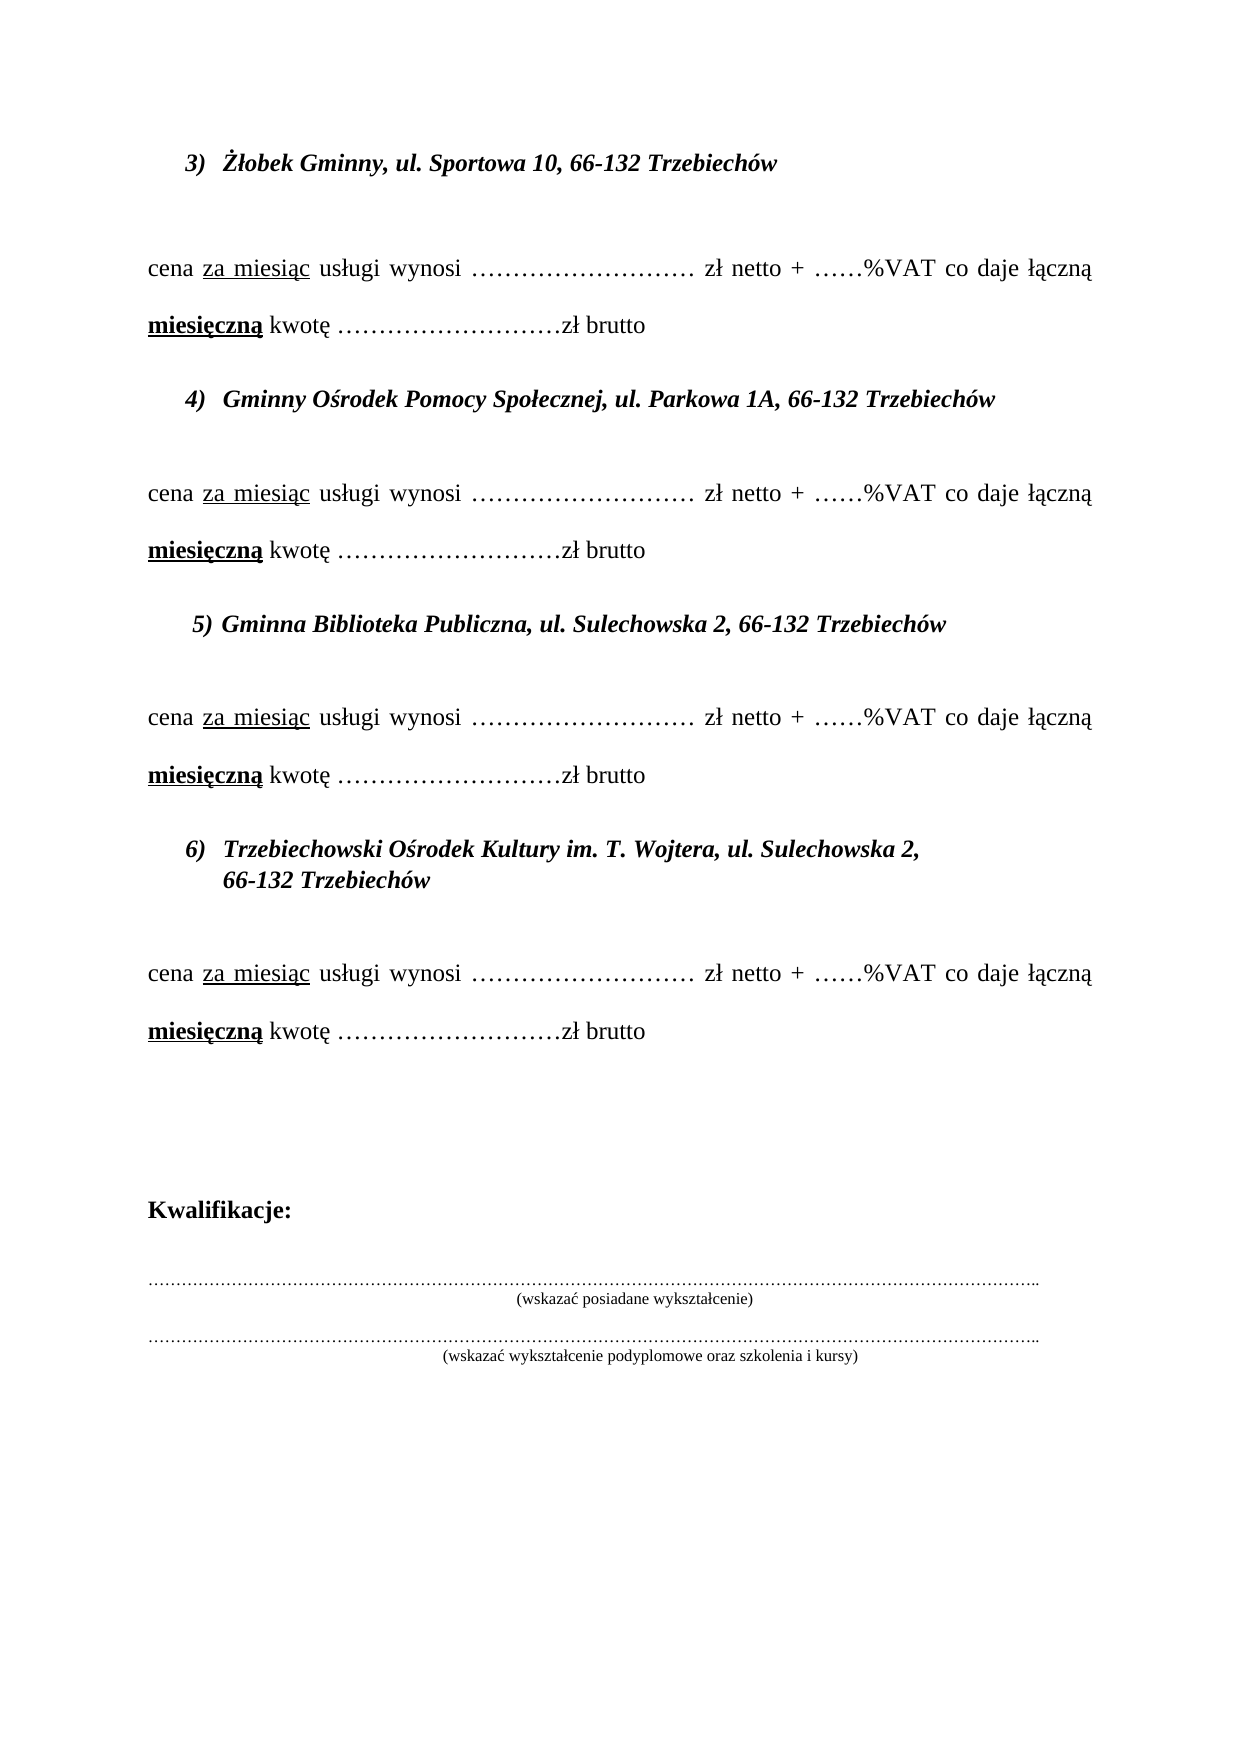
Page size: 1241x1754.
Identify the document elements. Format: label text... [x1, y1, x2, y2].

list Żłobek Gminny, ul. Sportowa 10, 66-132 Trzebiechów [185, 148, 1093, 176]
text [148, 253, 1093, 339]
text cena za miesiąc usługi wynosi ……………………… zł netto + ……%VAT co daje łączną miesięczną kwotę ………………………zł brutto [148, 702, 1093, 789]
text …………………………………………………………………………………………………………………………………………….. [148, 1327, 1093, 1346]
text …………………………………………………………………………………………………………………………………………….. [148, 1269, 1093, 1288]
list Gminny Ośrodek Pomocy Społecznej, ul. Parkowa 1A, 66-132 Trzebiechów [185, 384, 1093, 413]
text cena za miesiąc usługi wynosi ……………………… zł netto + ……%VAT co daje łączną miesięczną kwotę ………………………zł brutto [148, 478, 1093, 564]
list Trzebiechowski Ośrodek Kultury im. T. Wojtera, ul. Sulechowska 2, 66-132 Trzebiechów [185, 834, 1093, 894]
text cena za miesiąc usługi wynosi ……………………… zł netto + ……%VAT co daje łączną miesięczną kwotę ………………………zł brutto [148, 958, 1093, 1044]
text (wskazać posiadane wykształcenie) [148, 1288, 1093, 1308]
text (wskazać wykształcenie podyplomowe oraz szkolenia i kursy) [369, 1346, 1093, 1365]
list Gminna Biblioteka Publiczna, ul. Sulechowska 2, 66-132 Trzebiechów [185, 609, 1093, 638]
text Kwalifikacje: [148, 1195, 1093, 1224]
